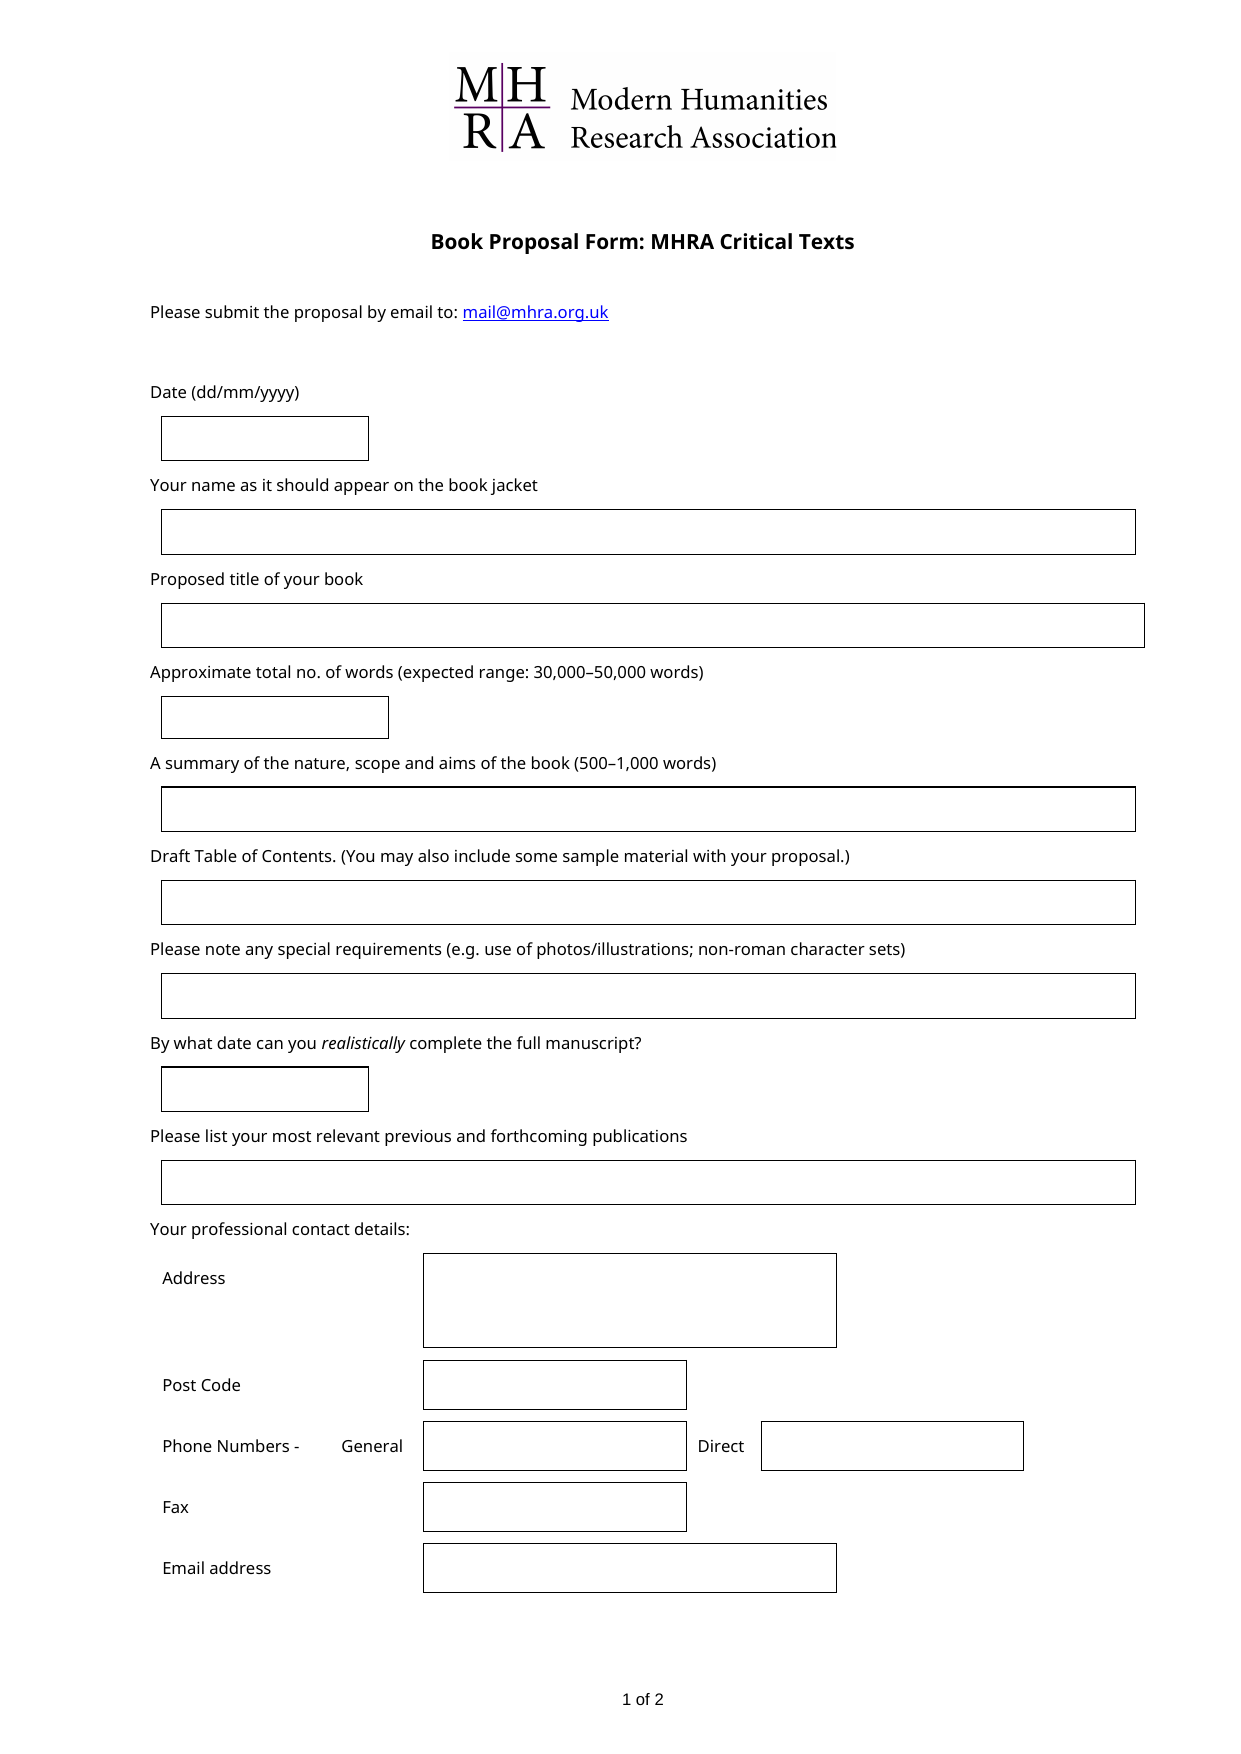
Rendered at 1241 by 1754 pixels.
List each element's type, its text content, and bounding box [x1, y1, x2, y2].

table_header Phone Numbers - [161, 1421, 330, 1469]
table_header [162, 697, 388, 738]
table_header [162, 604, 1144, 647]
table_header Fax [161, 1482, 423, 1531]
table_header [424, 1483, 686, 1531]
text Draft Table of Contents. (You may also include some sample material with your proposal.) [150, 844, 1135, 867]
table_header General [330, 1421, 423, 1469]
table_header [162, 788, 1135, 831]
text Please submit the proposal by email to: mail@mhra.org.uk [150, 301, 1135, 323]
table_header [424, 1544, 836, 1592]
table_header Direct [687, 1421, 761, 1469]
table_header [162, 510, 1135, 554]
table_header Post Code [161, 1360, 423, 1408]
text Proposed title of your book [150, 567, 1135, 590]
table_header [162, 1068, 368, 1111]
text Your professional contact details: [150, 1218, 1135, 1241]
text Book Proposal Form: MHRA Critical Texts [150, 227, 1135, 255]
table_header Address [161, 1253, 423, 1347]
text Please note any special requirements (e.g. use of photos/illustrations; non-roman character sets) [150, 938, 1135, 961]
text Approximate total no. of words (expected range: 30,000–50,000 words) [150, 661, 1135, 683]
text By what date can you realistically complete the full manuscript? [150, 1031, 1135, 1054]
text Date (dd/mm/yyyy) [150, 381, 1135, 403]
table_header Email address [161, 1543, 423, 1592]
picture [448, 52, 837, 161]
table_header [424, 1422, 686, 1469]
table_header [162, 1161, 1135, 1204]
table_header [424, 1361, 686, 1408]
text A summary of the nature, scope and aims of the book (500–1,000 words) [150, 751, 1135, 774]
table_header [162, 881, 1135, 924]
text Your name as it should appear on the book jacket [150, 474, 1135, 497]
text Please list your most relevant previous and forthcoming publications [150, 1124, 1135, 1147]
table_header [762, 1422, 1023, 1469]
table_header [424, 1254, 836, 1347]
table_header [162, 417, 368, 460]
table_header [162, 974, 1135, 1018]
